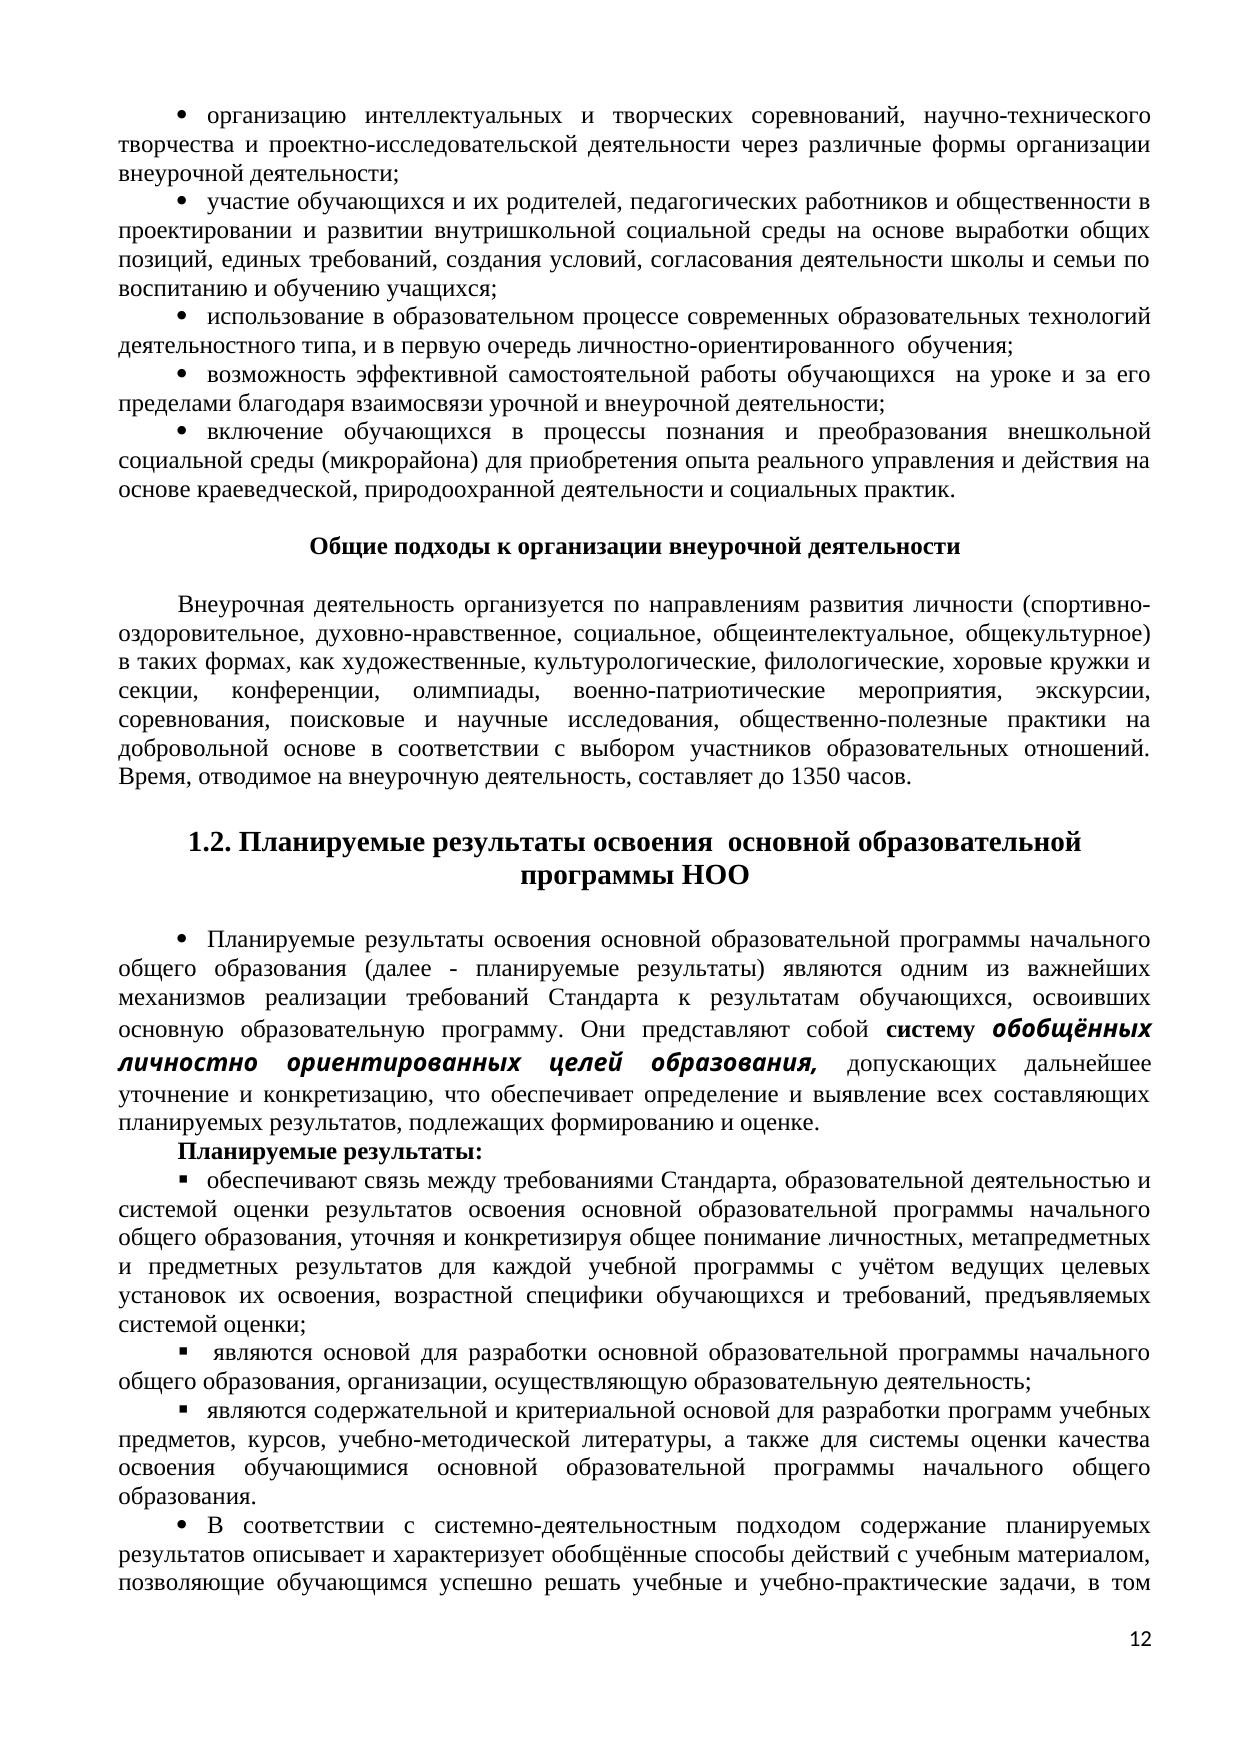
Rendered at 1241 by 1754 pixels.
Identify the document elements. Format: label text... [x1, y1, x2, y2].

list являются содержательной и критериальной основой для разработки программ учебных предметов, курсов, учебно-методической литературы, а также для системы оценки качества освоения обучающимися основной образовательной программы начального общего образования. [118, 1395, 1152, 1510]
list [118, 1510, 1152, 1596]
text Внеурочная деятельность организуется по направлениям развития личности (спортивно-оздоровительное, духовно-нравственное, социальное, общеинтелектуальное, общекультурное) в таких формах, как художественные, культурологические, филологические, хоровые кружки и секции, конференции, олимпиады, военно-патриотические мероприятия, экскурсии, соревнования, поисковые и научные исследования, общественно-полезные практики на добровольной основе в соответствии с выбором участников образовательных отношений. Время, отводимое на внеурочную деятельность, составляет до 1350 часов. [118, 589, 1152, 790]
text 1.2. Планируемые результаты освоения основной образовательной программы НОО [118, 824, 1152, 891]
list организацию интеллектуальных и творческих соревнований, научно-технического творчества и проектно-исследовательской деятельности через различные формы организации внеурочной деятельности; [118, 100, 1152, 186]
list являются основой для разработки основной образовательной программы начального общего образования, организации, осуществляющую образовательную деятельность; [118, 1337, 1152, 1395]
list Планируемые результаты освоения основной образовательной программы начального общего образования (далее - планируемые результаты) являются одним из важнейших механизмов реализации требований Стандарта к результатам обучающихся, освоивших основную образовательную программу. Они представляют собой систему обобщённых личностно ориентированных целей образования, допускающих дальнейшее уточнение и конкретизацию, что обеспечивает определение и выявление всех составляющих планируемых результатов, подлежащих формированию и оценке. [118, 924, 1152, 1136]
list участие обучающихся и их родителей, педагогических работников и общественности в проектировании и развитии внутришкольной социальной среды на основе выработки общих позиций, единых требований, создания условий, согласования деятельности школы и семьи по воспитанию и обучению учащихся; [118, 186, 1152, 301]
text Общие подходы к организации внеурочной деятельности [118, 531, 1152, 560]
list использование в образовательном процессе современных образовательных технологий деятельностного типа, и в первую очередь личностно-ориентированного обучения; [118, 301, 1152, 359]
list обеспечивают связь между требованиями Стандарта, образовательной деятельностью и системой оценки результатов освоения основной образовательной программы начального общего образования, уточняя и конкретизируя общее понимание личностных, метапредметных и предметных результатов для каждой учебной программы с учётом ведущих целевых установок их освоения, возрастной специфики обучающихся и требований, предъявляемых системой оценки; [118, 1165, 1152, 1337]
text Планируемые результаты: [118, 1136, 1152, 1165]
list включение обучающихся в процессы познания и преобразования внешкольной социальной среды (микрорайона) для приобретения опыта реального управления и действия на основе краеведческой, природоохранной деятельности и социальных практик. [118, 416, 1152, 503]
list возможность эффективной самостоятельной работы обучающихся на уроке и за его пределами благодаря взаимосвязи урочной и внеурочной деятельности; [118, 359, 1152, 416]
